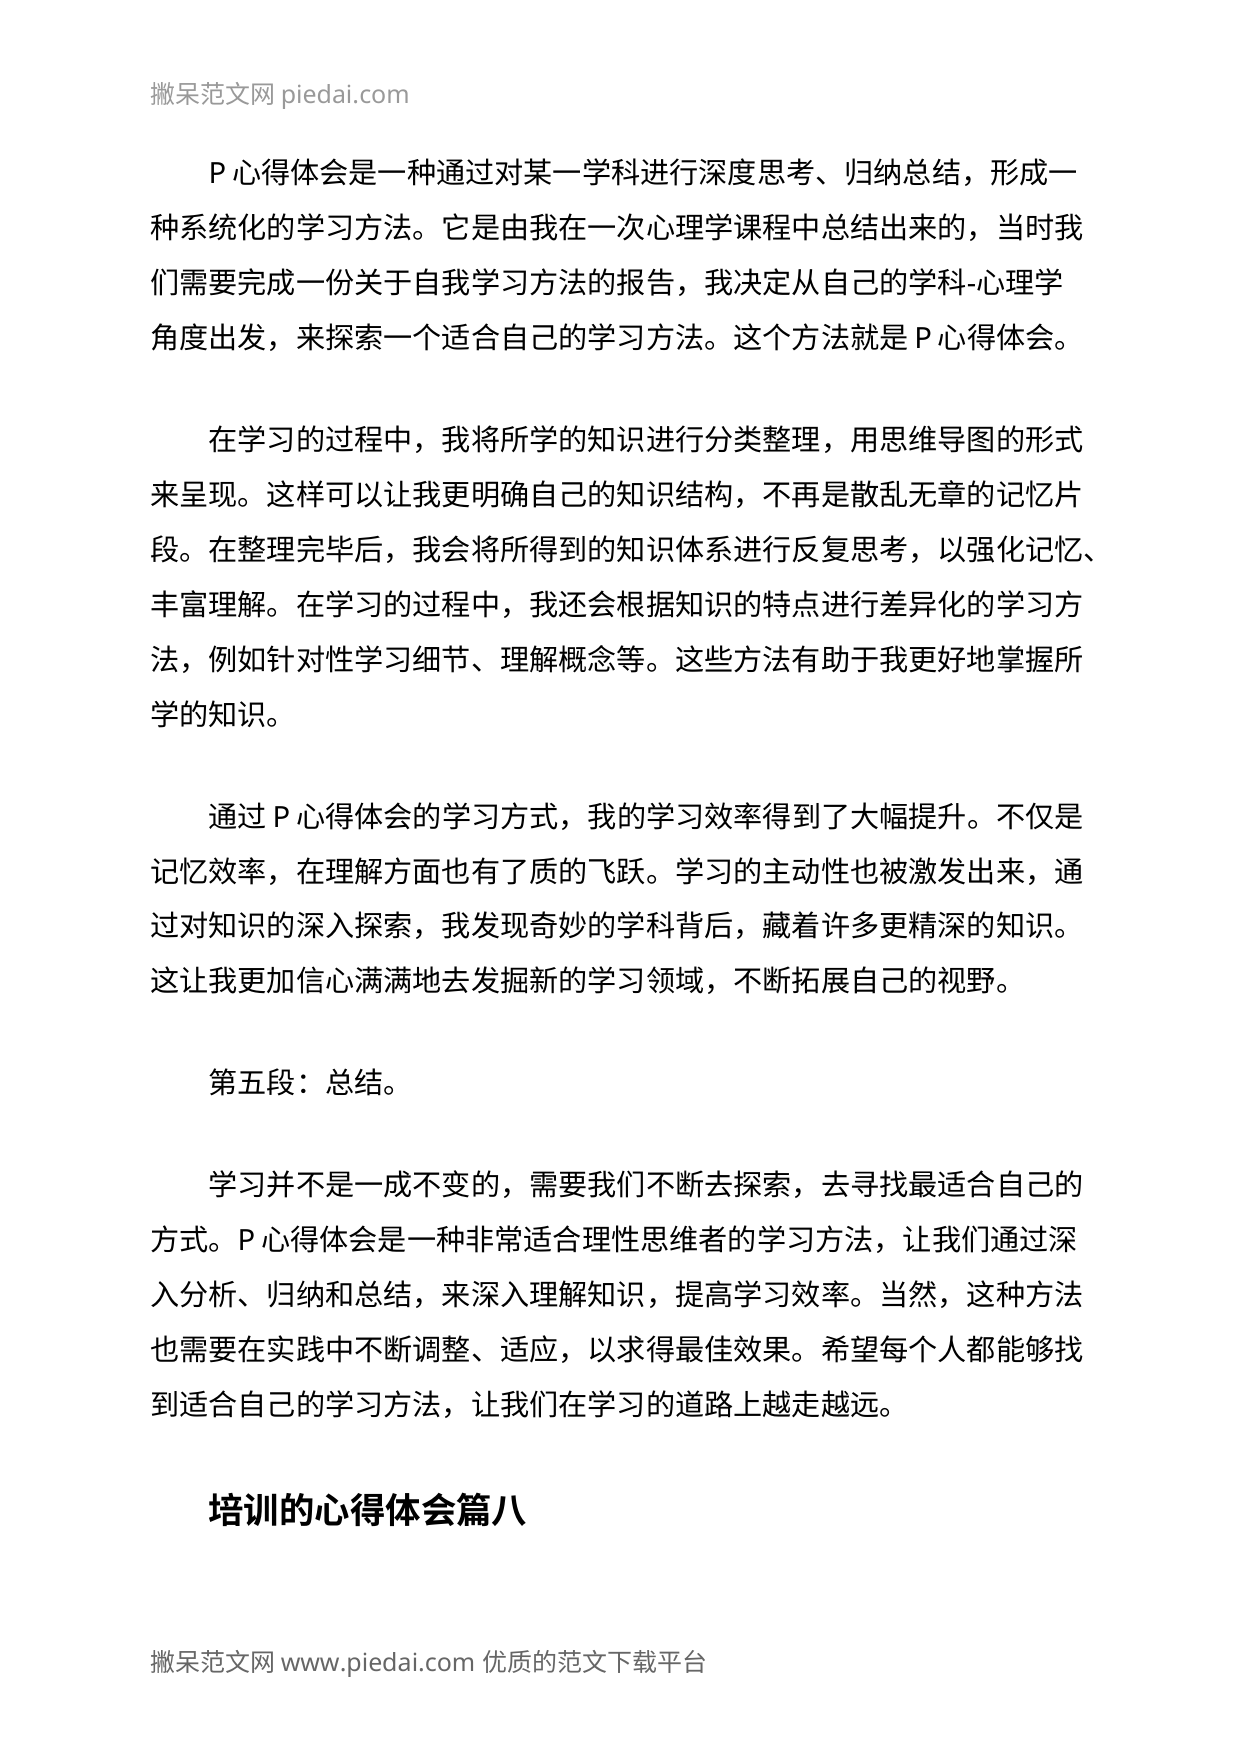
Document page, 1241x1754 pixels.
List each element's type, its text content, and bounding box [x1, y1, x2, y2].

text 培训的心得体会篇八 [150, 1483, 1090, 1534]
text 通过P心得体会的学习方式，我的学习效率得到了大幅提升。不仅是记忆效率，在理解方面也有了质的飞跃。学习的主动性也被激发出来，通过对知识的深入探索，我发现奇妙的学科背后，藏着许多更精深的知识。这让我更加信心满满地去发掘新的学习领域，不断拓展自己的视野。 [150, 793, 1090, 1000]
text 学习并不是一成不变的，需要我们不断去探索，去寻找最适合自己的方式。P心得体会是一种非常适合理性思维者的学习方法，让我们通过深入分析、归纳和总结，来深入理解知识，提高学习效率。当然，这种方法也需要在实践中不断调整、适应，以求得最佳效果。希望每个人都能够找到适合自己的学习方法，让我们在学习的道路上越走越远。 [150, 1161, 1090, 1423]
text 在学习的过程中，我将所学的知识进行分类整理，用思维导图的形式来呈现。这样可以让我更明确自己的知识结构，不再是散乱无章的记忆片段。在整理完毕后，我会将所得到的知识体系进行反复思考，以强化记忆、丰富理解。在学习的过程中，我还会根据知识的特点进行差异化的学习方法，例如针对性学习细节、理解概念等。这些方法有助于我更好地掌握所学的知识。 [150, 417, 1090, 734]
text 第五段：总结。 [150, 1060, 1090, 1102]
text P心得体会是一种通过对某一学科进行深度思考、归纳总结，形成一种系统化的学习方法。它是由我在一次心理学课程中总结出来的，当时我们需要完成一份关于自我学习方法的报告，我决定从自己的学科-心理学角度出发，来探索一个适合自己的学习方法。这个方法就是P心得体会。 [150, 150, 1090, 357]
